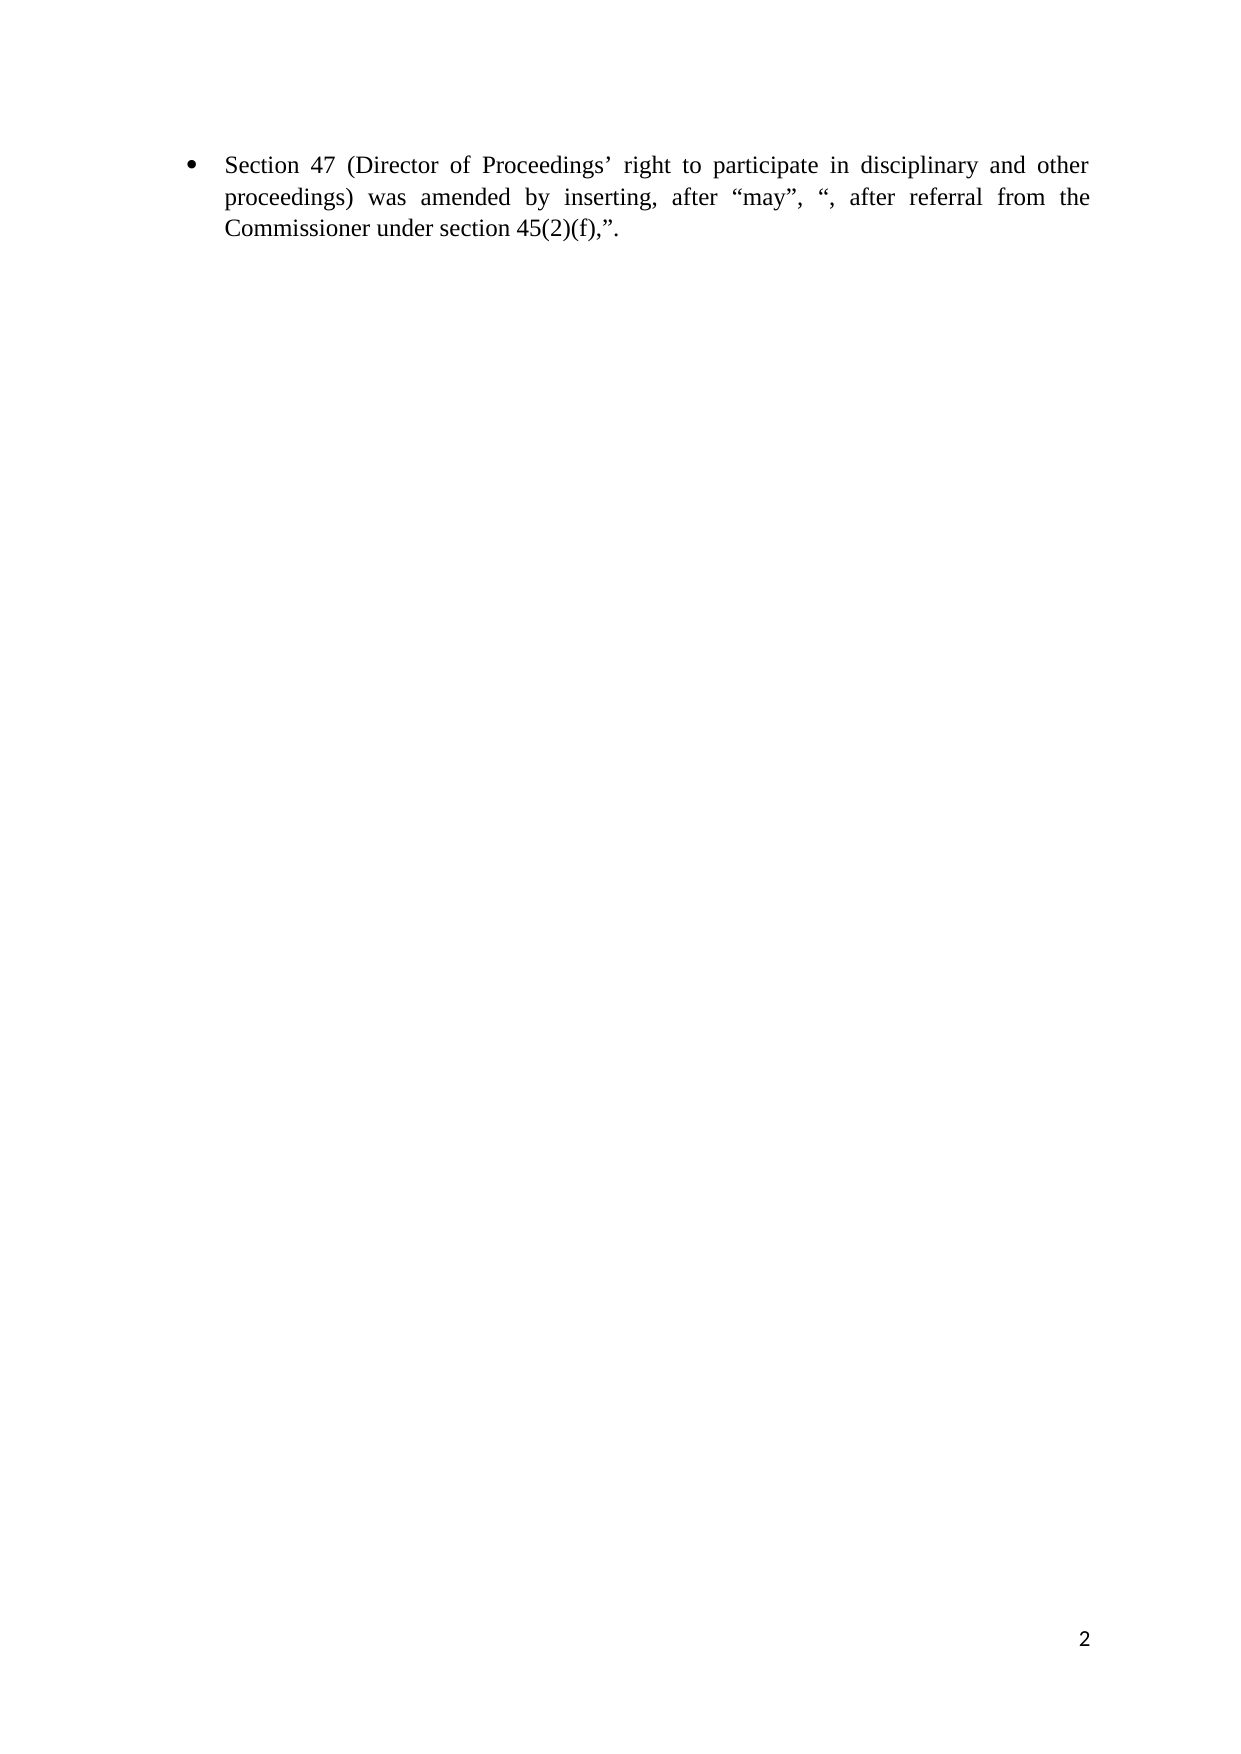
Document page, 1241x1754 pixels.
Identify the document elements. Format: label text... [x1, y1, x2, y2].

list Section 47 (Director of Proceedings’ right to participate in disciplinary and other proceedings) was amended by inserting, after “may”, “, after referral from the Commissioner under section 45(2)(f),”. [187, 150, 1090, 242]
